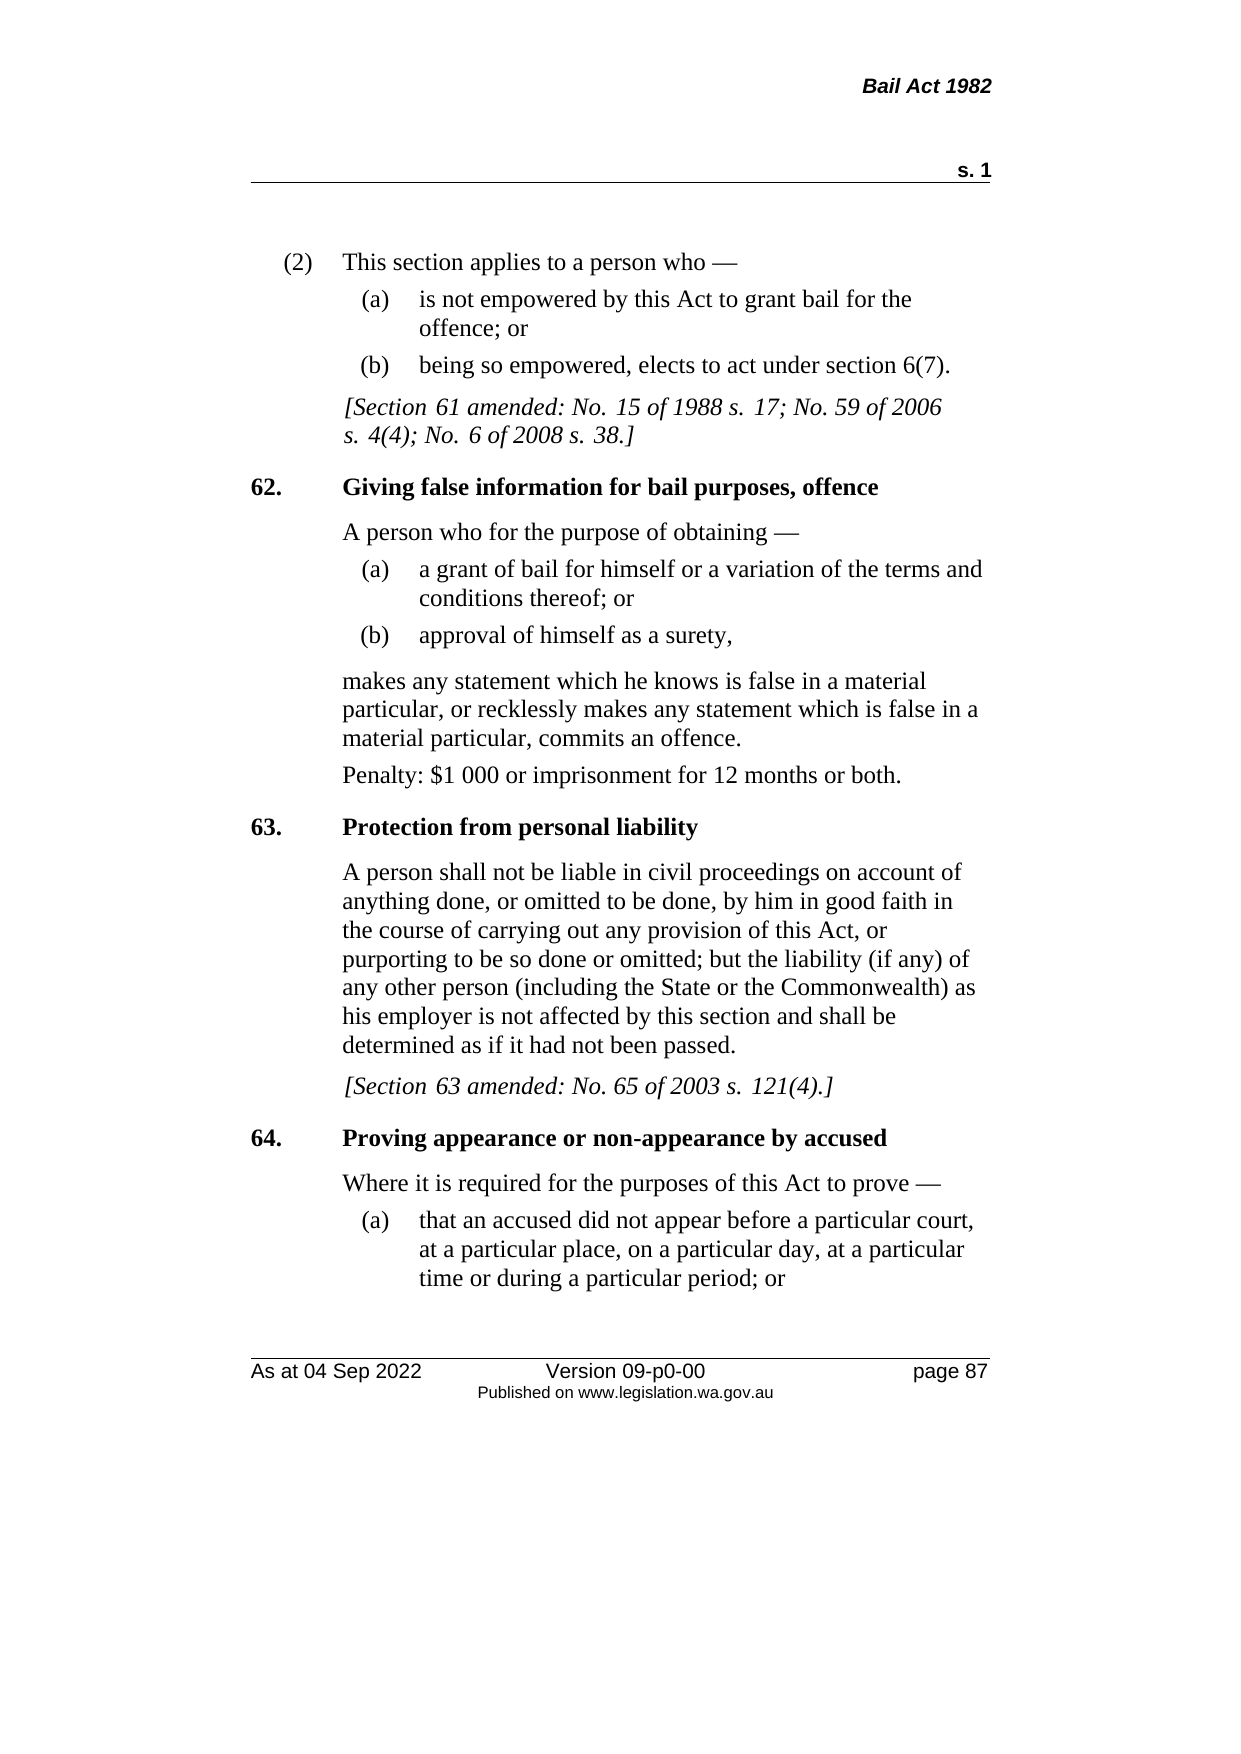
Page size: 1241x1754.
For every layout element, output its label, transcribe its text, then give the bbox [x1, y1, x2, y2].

subtitle 63. Protection from personal liability [251, 812, 990, 841]
text (b) being so empowered, elects to act under section 6(7). [251, 350, 990, 379]
text (a) is not empowered by this Act to grant bail for the offence; or [251, 284, 990, 342]
text makes any statement which he knows is false in a material particular, or recklessly makes any statement which is false in a material particular, commits an offence. [251, 666, 990, 752]
text (2) This section applies to a person who — [251, 247, 990, 276]
text Where it is required for the purposes of this Act to prove — [251, 1168, 990, 1197]
text (a) a grant of bail for himself or a variation of the terms and conditions thereof; or [251, 554, 990, 612]
subtitle 62. Giving false information for bail purposes, offence [251, 472, 990, 501]
text (a) that an accused did not appear before a particular court, at a particular place, on a particular day, at a particular time or during a particular period; or [251, 1205, 990, 1292]
text [Section 61 amended: No. 15 of 1988 s. 17; No. 59 of 2006 s. 4(4); No. 6 of 2008 s. 38.] [251, 392, 990, 449]
text A person shall not be liable in civil proceedings on account of anything done, or omitted to be done, by him in good faith in the course of carrying out any provision of this Act, or purporting to be so done or omitted; but the liability (if any) of any other person (including the State or the Commonwealth) as his employer is not affected by this section and shall be determined as if it had not been passed. [251, 857, 990, 1059]
text A person who for the purpose of obtaining — [251, 517, 990, 546]
text Penalty: $1 000 or imprisonment for 12 months or both. [251, 760, 990, 789]
subtitle 64. Proving appearance or non-appearance by accused [251, 1123, 990, 1152]
text [Section 63 amended: No. 65 of 2003 s. 121(4).] [251, 1071, 990, 1100]
text (b) approval of himself as a surety, [251, 620, 990, 649]
